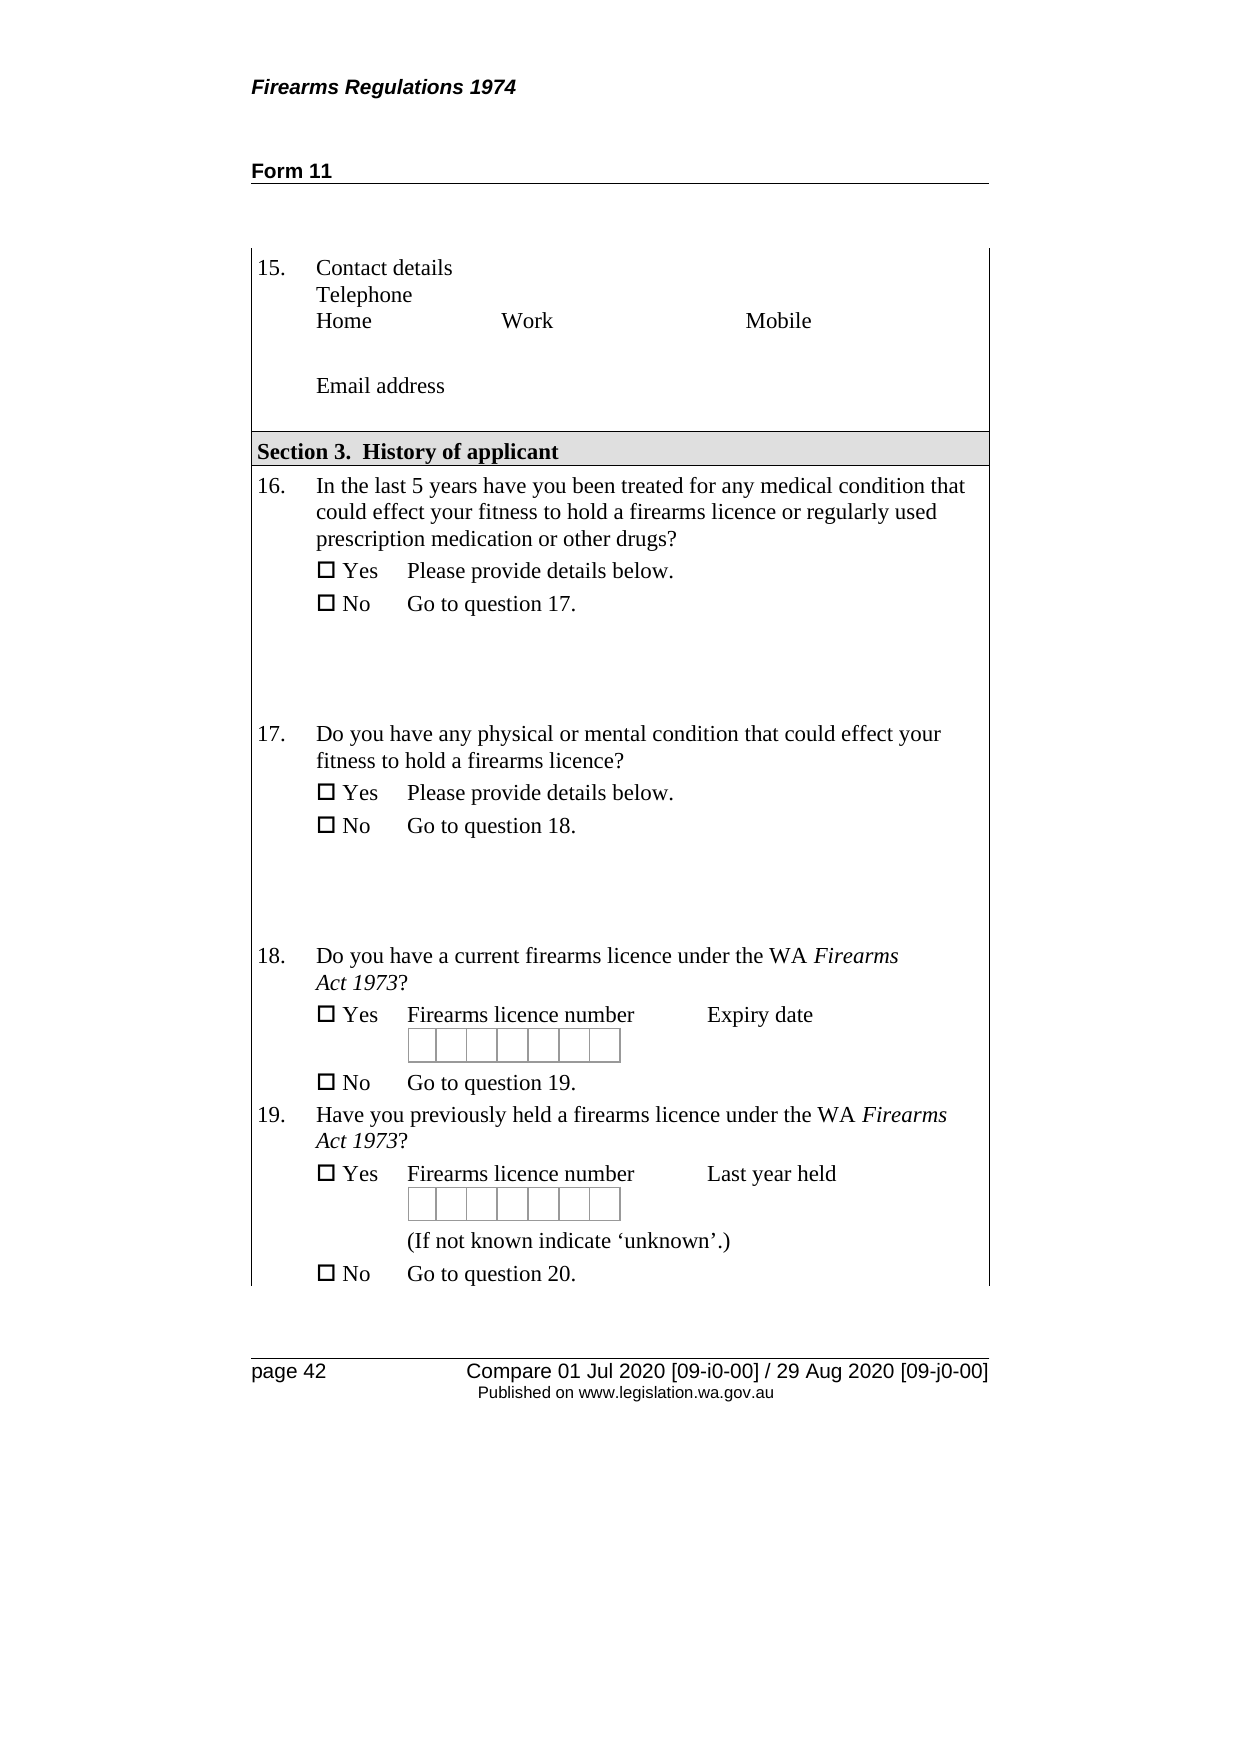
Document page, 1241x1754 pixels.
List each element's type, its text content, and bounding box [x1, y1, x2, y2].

table_cell 18. Do you have a current firearms licence under the WA Firearms Act 1973? Yes Firearms licence number Expiry date No Go to question 19. [252, 936, 989, 1095]
table_cell Section 3. History of applicant [252, 432, 989, 465]
table_cell 16. In the last 5 years have you been treated for any medical condition that could effect your fitness to hold a firearms licence or regularly used prescription medication or other drugs? Yes Please provide details below. No Go to question 17. [252, 466, 989, 714]
table_cell 19. Have you previously held a firearms licence under the WA Firearms Act 1973? Yes Firearms licence number Last year held (If not known indicate ‘unknown’.) No Go to question 20. [252, 1095, 989, 1286]
table_cell Work [495, 248, 739, 366]
table_cell 15. Contact details Telephone Home [252, 248, 495, 366]
table_cell Mobile [740, 248, 989, 366]
table_cell Email address [252, 366, 989, 431]
table_cell 17. Do you have any physical or mental condition that could effect your fitness to hold a firearms licence? Yes Please provide details below. No Go to question 18. [252, 714, 989, 936]
